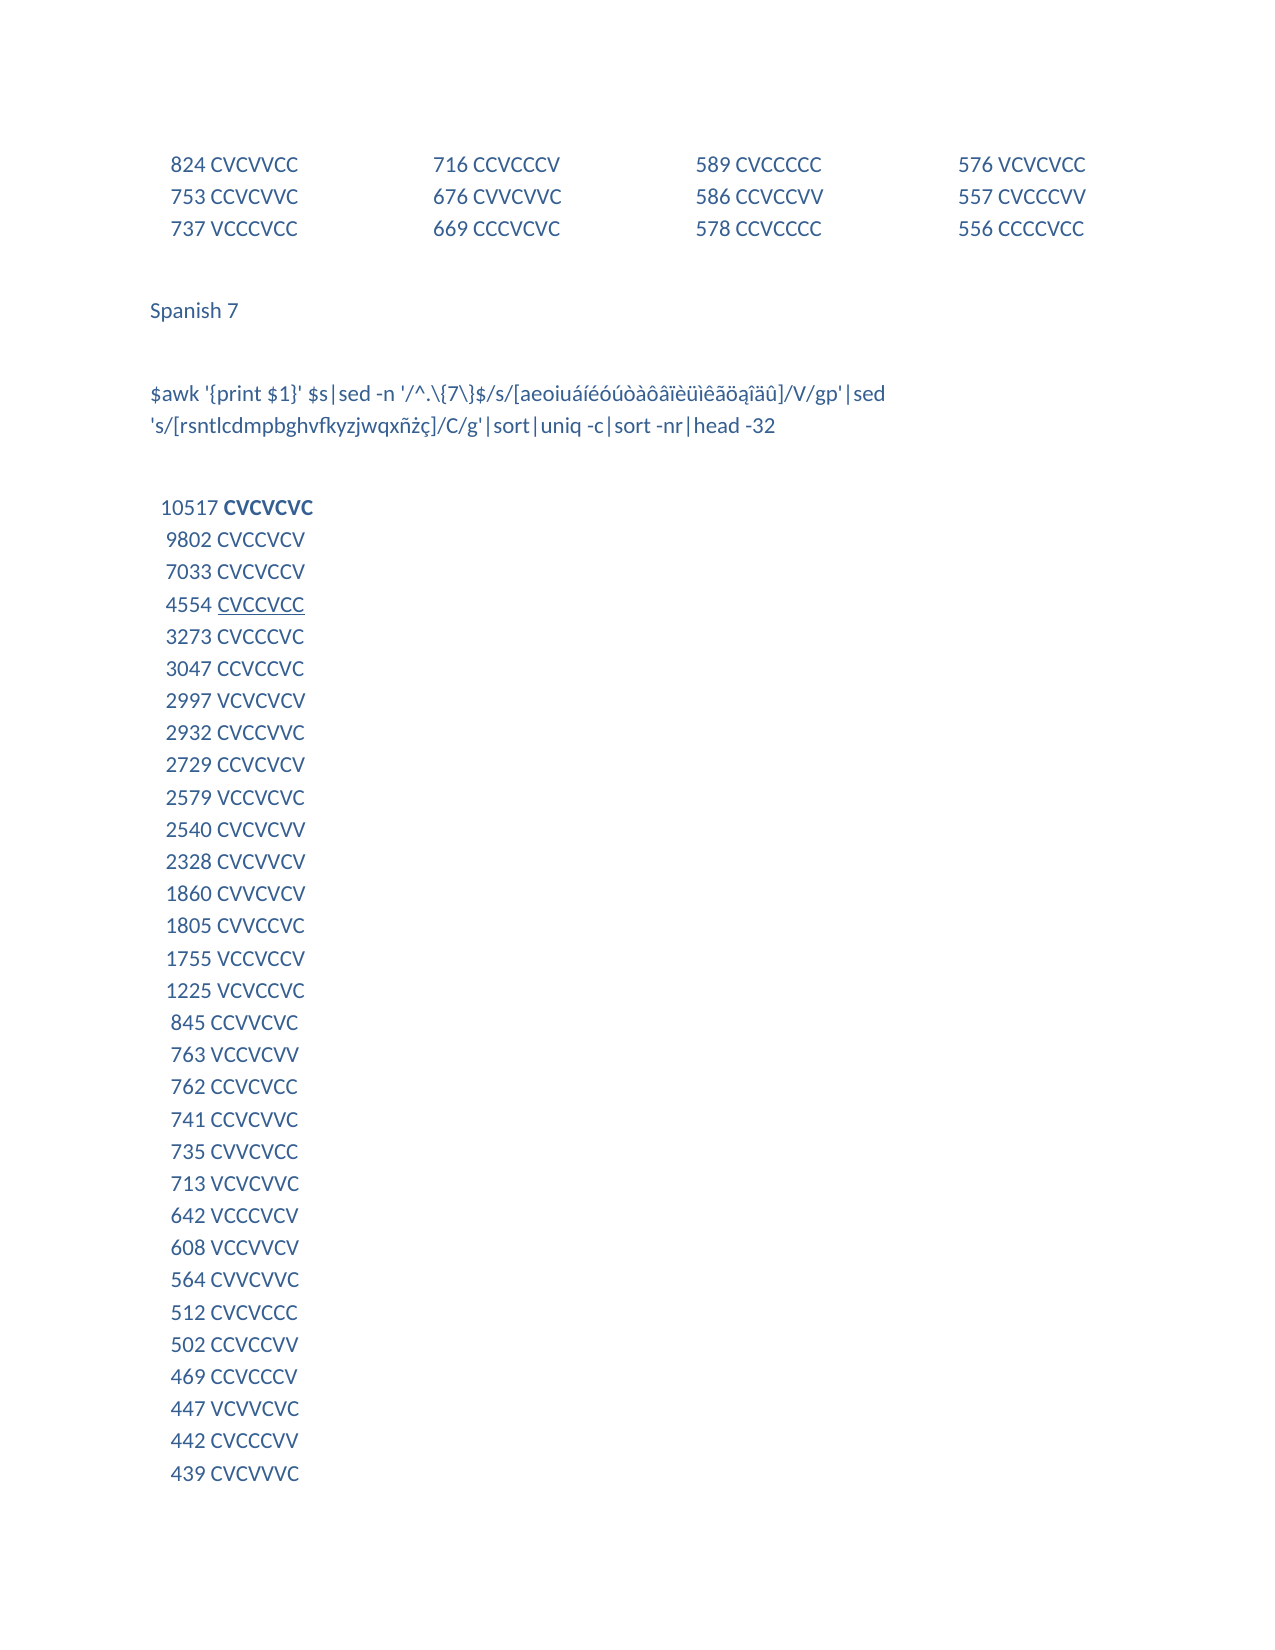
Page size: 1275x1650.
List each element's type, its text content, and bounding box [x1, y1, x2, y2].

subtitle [150, 150, 337, 242]
subtitle $awk '{print $1}' $s|sed -n '/^.\{7\}$/s/[aeoiuáíéóúòàôâïèüìêãöąîäû]/V/gp'|sed 's/[rsntlcdmpbghvfkyzjwqxñżç]/C/g'|sort|uniq -c|sort -nr|head -32 [150, 379, 1125, 439]
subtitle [937, 150, 1125, 242]
subtitle Spanish 7 [150, 297, 1125, 324]
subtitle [675, 150, 862, 242]
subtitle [412, 150, 600, 242]
subtitle 10517 CVCVCVC 9802 CVCCVCV 7033 CVCVCCV 4554 CVCCVCC 3273 CVCCCVC 3047 CCVCCVC 2997 VCVCVCV 2932 CVCCVVC 2729 CCVCVCV 2579 VCCVCVC 2540 CVCVCVV 2328 CVCVVCV 1860 CVVCVCV 1805 CVVCCVC 1755 VCCVCCV 1225 VCVCCVC 845 CCVVCVC 763 VCCVCVV 762 CCVCVCC 741 CCVCVVC 735 CVVCVCC 713 VCVCVVC 642 VCCCVCV 608 VCCVVCV 564 CVVCVVC 512 CVCVCCC 502 CCVCCVV 469 CCVCCCV 447 VCVVCVC 442 CVCCCVV 439 CVCVVVC 380 CCCVCVC [150, 493, 337, 1487]
